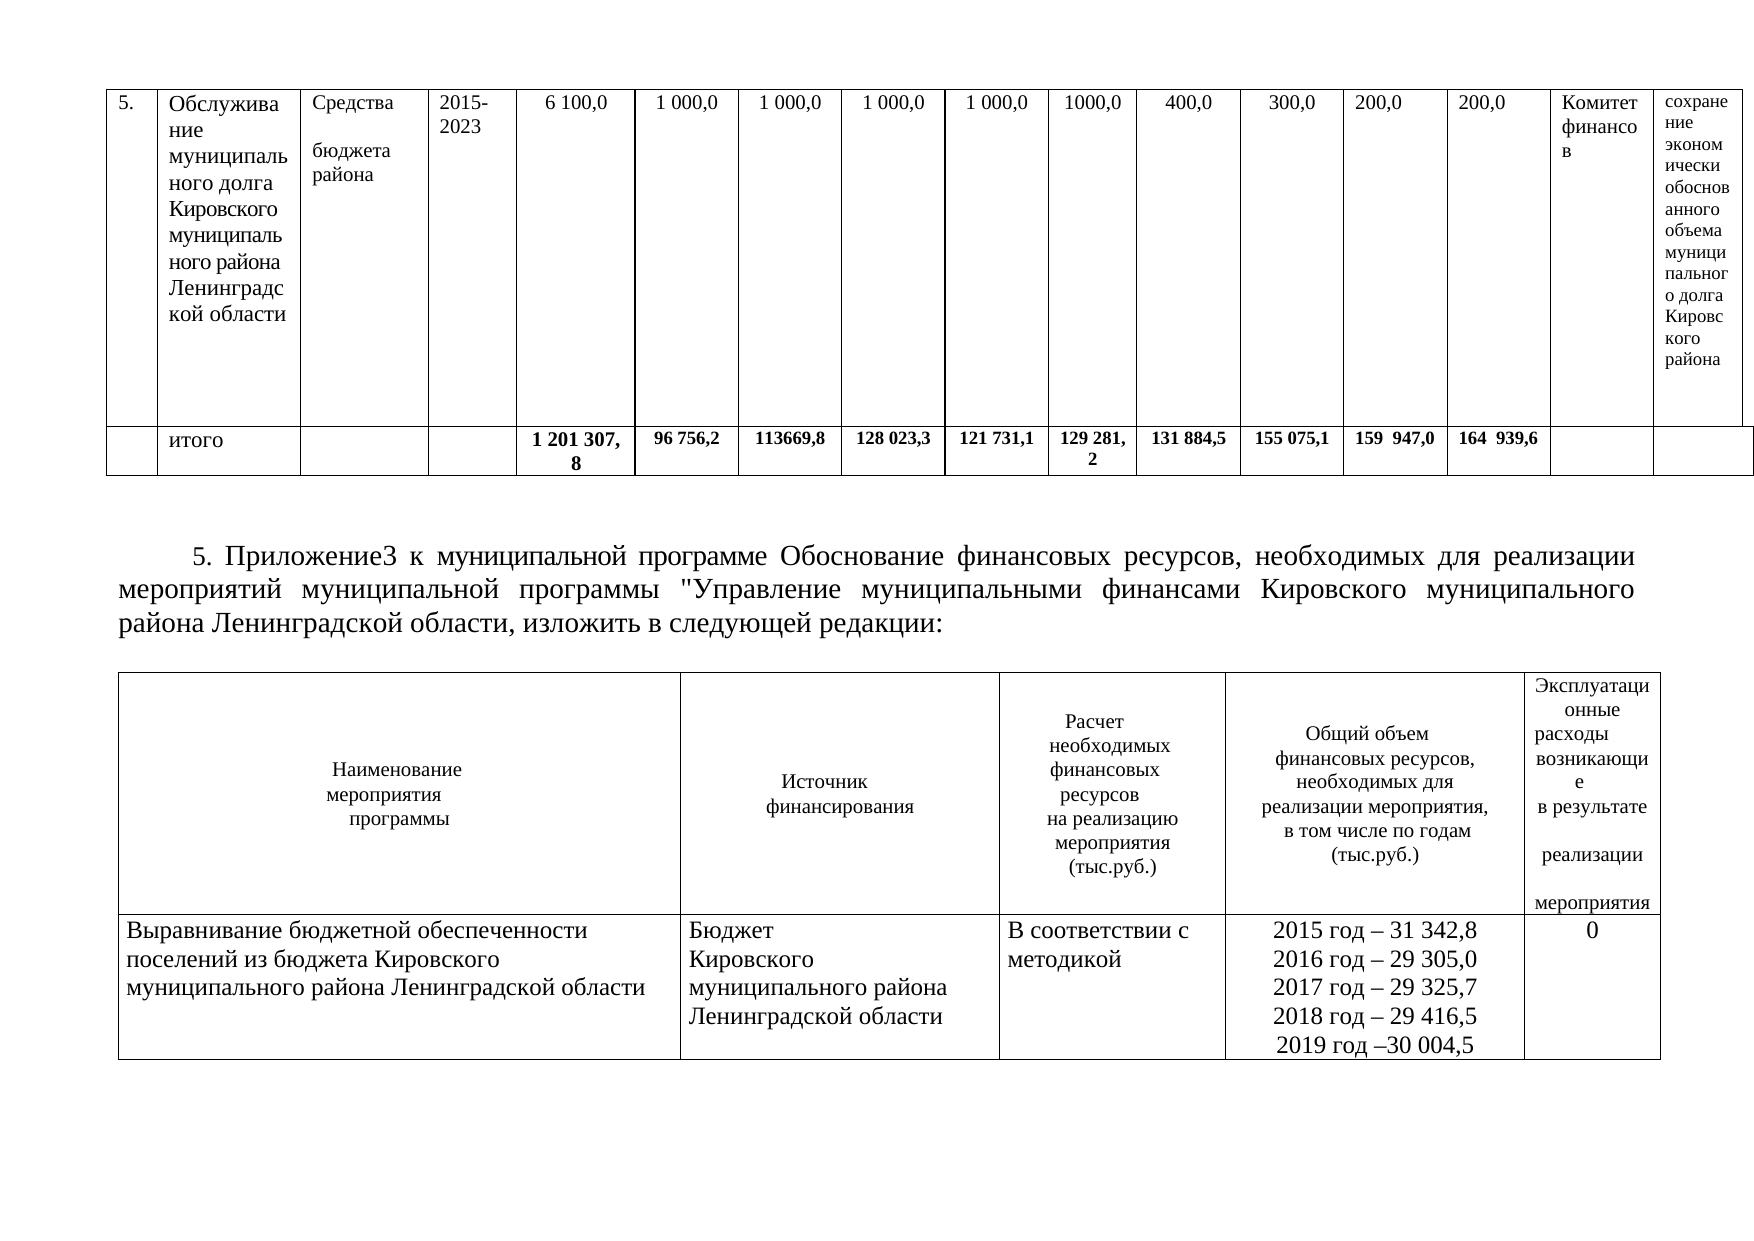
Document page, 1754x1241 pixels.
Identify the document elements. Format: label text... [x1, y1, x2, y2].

table_cell 1 000,0 [739, 90, 841, 426]
table_cell 5. [107, 90, 157, 426]
table_cell Обслуживание муниципального долга Кировского муниципального района Ленинградской области [158, 90, 300, 426]
table_cell 2015-2023 [429, 90, 516, 426]
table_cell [1226, 915, 1524, 1059]
table_cell 300,0 [1241, 90, 1343, 426]
table_cell 1 201 307,8 [517, 427, 634, 475]
table_cell 1 000,0 [636, 90, 738, 426]
table_cell итого [158, 427, 300, 475]
table_cell 6 100,0 [517, 90, 634, 426]
table_cell [429, 427, 516, 475]
table_cell [107, 427, 157, 475]
text 5. Приложение3 к муниципальной программе Обоснование финансовых ресурсов, необходимых для реализации мероприятий муниципальной программы "Управление муниципальными финансами Кировского муниципального района Ленинградской области, изложить в следующей редакции: [118, 538, 1636, 639]
table_cell 131 884,5 [1137, 427, 1240, 475]
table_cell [1000, 915, 1225, 1059]
table_cell 1 000,0 [946, 90, 1048, 426]
table_cell Средства бюджета района [301, 90, 428, 426]
table_cell 155 075,1 [1241, 427, 1343, 475]
table_header Общий объем финансовых ресурсов, необходимых для реализации мероприятия, в том числе по годам (тыс.руб.) [1226, 673, 1524, 914]
table_cell 121 731,1 [946, 427, 1048, 475]
table_cell 129 281,2 [1049, 427, 1136, 475]
table_header Источник финансирования [681, 673, 999, 914]
table_cell 200,0 [1448, 90, 1550, 426]
table_cell 1 000,0 [842, 90, 944, 426]
table_cell [1654, 427, 1753, 475]
table_header Расчет необходимых финансовых ресурсов на реализацию мероприятия (тыс.руб.) [1000, 673, 1225, 914]
table_cell [301, 427, 428, 475]
table_cell 159 947,0 [1344, 427, 1447, 475]
table_cell 113669,8 [739, 427, 841, 475]
table_cell [1551, 427, 1653, 475]
table_cell 96 756,2 [636, 427, 738, 475]
table_cell 0 [1525, 915, 1660, 1059]
table_cell Комитет финансов [1551, 90, 1653, 426]
table_cell 128 023,3 [842, 427, 944, 475]
table_cell 164 939,6 [1448, 427, 1550, 475]
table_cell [119, 915, 680, 1059]
table_header Эксплуатационные расходы возникающие в результате реализации мероприятия [1525, 673, 1660, 914]
table_header Наименование мероприятия программы [119, 673, 680, 914]
table_cell сохранение экономически обоснованного объема муниципального долга Кировского района [1654, 90, 1742, 426]
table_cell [681, 915, 999, 1059]
table_cell 200,0 [1344, 90, 1447, 426]
table_cell 1000,0 [1049, 90, 1136, 426]
table_cell 400,0 [1137, 90, 1240, 426]
